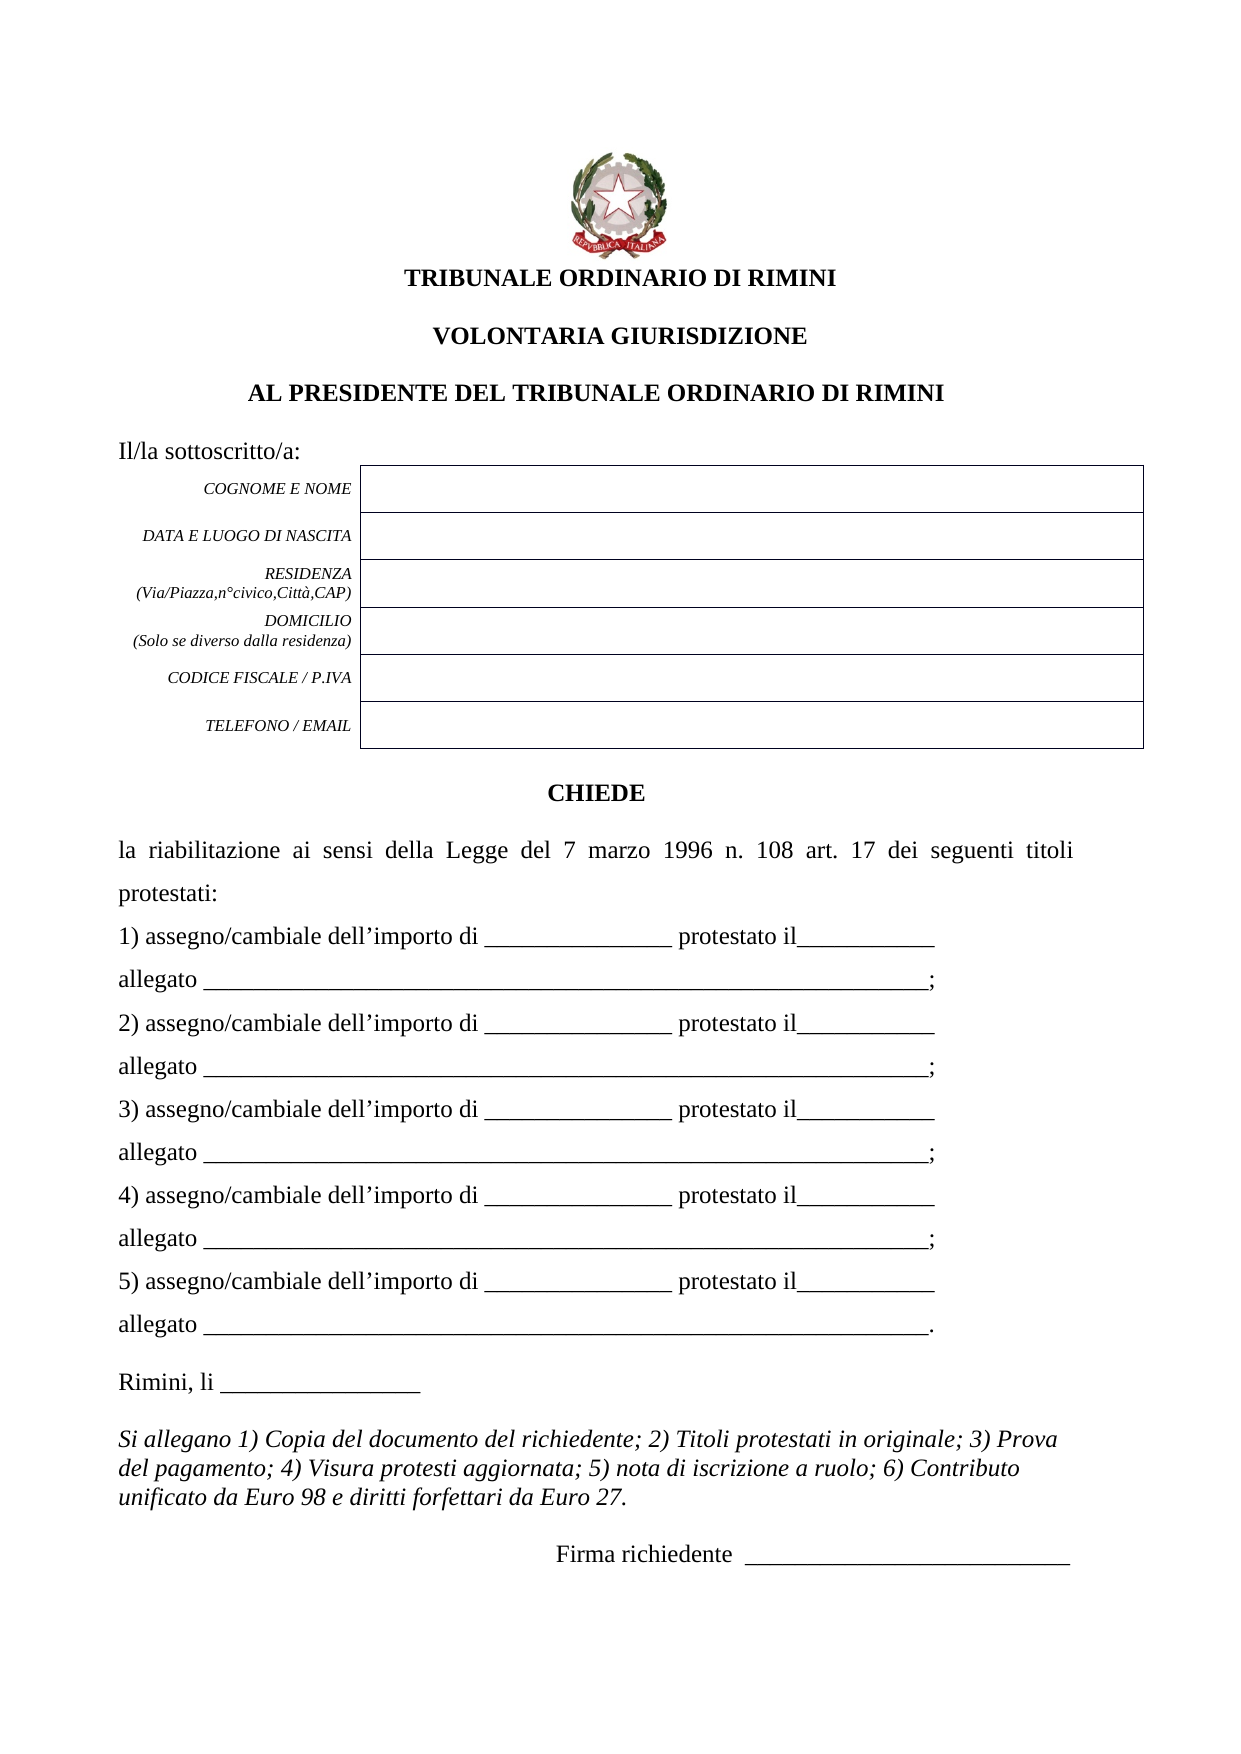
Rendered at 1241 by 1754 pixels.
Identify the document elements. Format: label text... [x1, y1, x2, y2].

text 4) assegno/cambiale dell’importo di _______________ protestato il___________ [118, 1180, 1074, 1209]
subtitle CHIEDE [118, 778, 1074, 806]
text allegato __________________________________________________________; [118, 1137, 1074, 1166]
picture [567, 147, 673, 264]
text Rimini, li ________________ [118, 1367, 1074, 1396]
text 5) assegno/cambiale dell’importo di _______________ protestato il___________ [118, 1266, 1074, 1295]
table_cell RESIDENZA (Via/Piazza,n°civico,Città,CAP) [118, 559, 360, 606]
table_cell [361, 655, 1143, 701]
text la riabilitazione ai sensi della Legge del 7 marzo 1996 n. 108 art. 17 dei seguenti titoli protestati: [118, 835, 1074, 907]
text 1) assegno/cambiale dell’importo di _______________ protestato il___________ [118, 921, 1074, 950]
table_cell [361, 702, 1143, 748]
table_cell CODICE FISCALE / P.IVA [118, 654, 360, 701]
text allegato __________________________________________________________; [118, 964, 1074, 993]
text 3) assegno/cambiale dell’importo di _______________ protestato il___________ [118, 1094, 1074, 1123]
table_cell DOMICILIO (Solo se diverso dalla residenza) [118, 606, 360, 654]
table_header COGNOME E NOME [118, 465, 360, 512]
table_cell DATA E LUOGO DI NASCITA [118, 512, 360, 559]
text 2) assegno/cambiale dell’importo di _______________ protestato il___________ [118, 1008, 1074, 1036]
text allegato __________________________________________________________; [118, 1223, 1074, 1252]
text TRIBUNALE ORDINARIO DI RIMINI [118, 263, 1122, 292]
table_cell [361, 608, 1143, 654]
text Si allegano 1) Copia del documento del richiedente; 2) Titoli protestati in originale; 3) Prova del pagamento; 4) Visura protesti aggiornata; 5) nota di iscrizione a ruolo; 6) Contributo unificato da Euro 98 e diritti forfettari da Euro 27. [118, 1424, 1074, 1511]
text Firma richiedente __________________________ [118, 1539, 1074, 1568]
text allegato __________________________________________________________; [118, 1051, 1074, 1079]
table_header [361, 466, 1143, 512]
text VOLONTARIA GIURISDIZIONE [118, 321, 1122, 349]
table_cell TELEFONO / EMAIL [118, 701, 360, 748]
text AL PRESIDENTE DEL TRIBUNALE ORDINARIO DI RIMINI [118, 378, 1074, 407]
text allegato __________________________________________________________. [118, 1309, 1074, 1338]
table_cell [361, 560, 1143, 606]
subtitle Il/la sottoscritto/a: [118, 436, 1074, 464]
table_cell [361, 513, 1143, 559]
